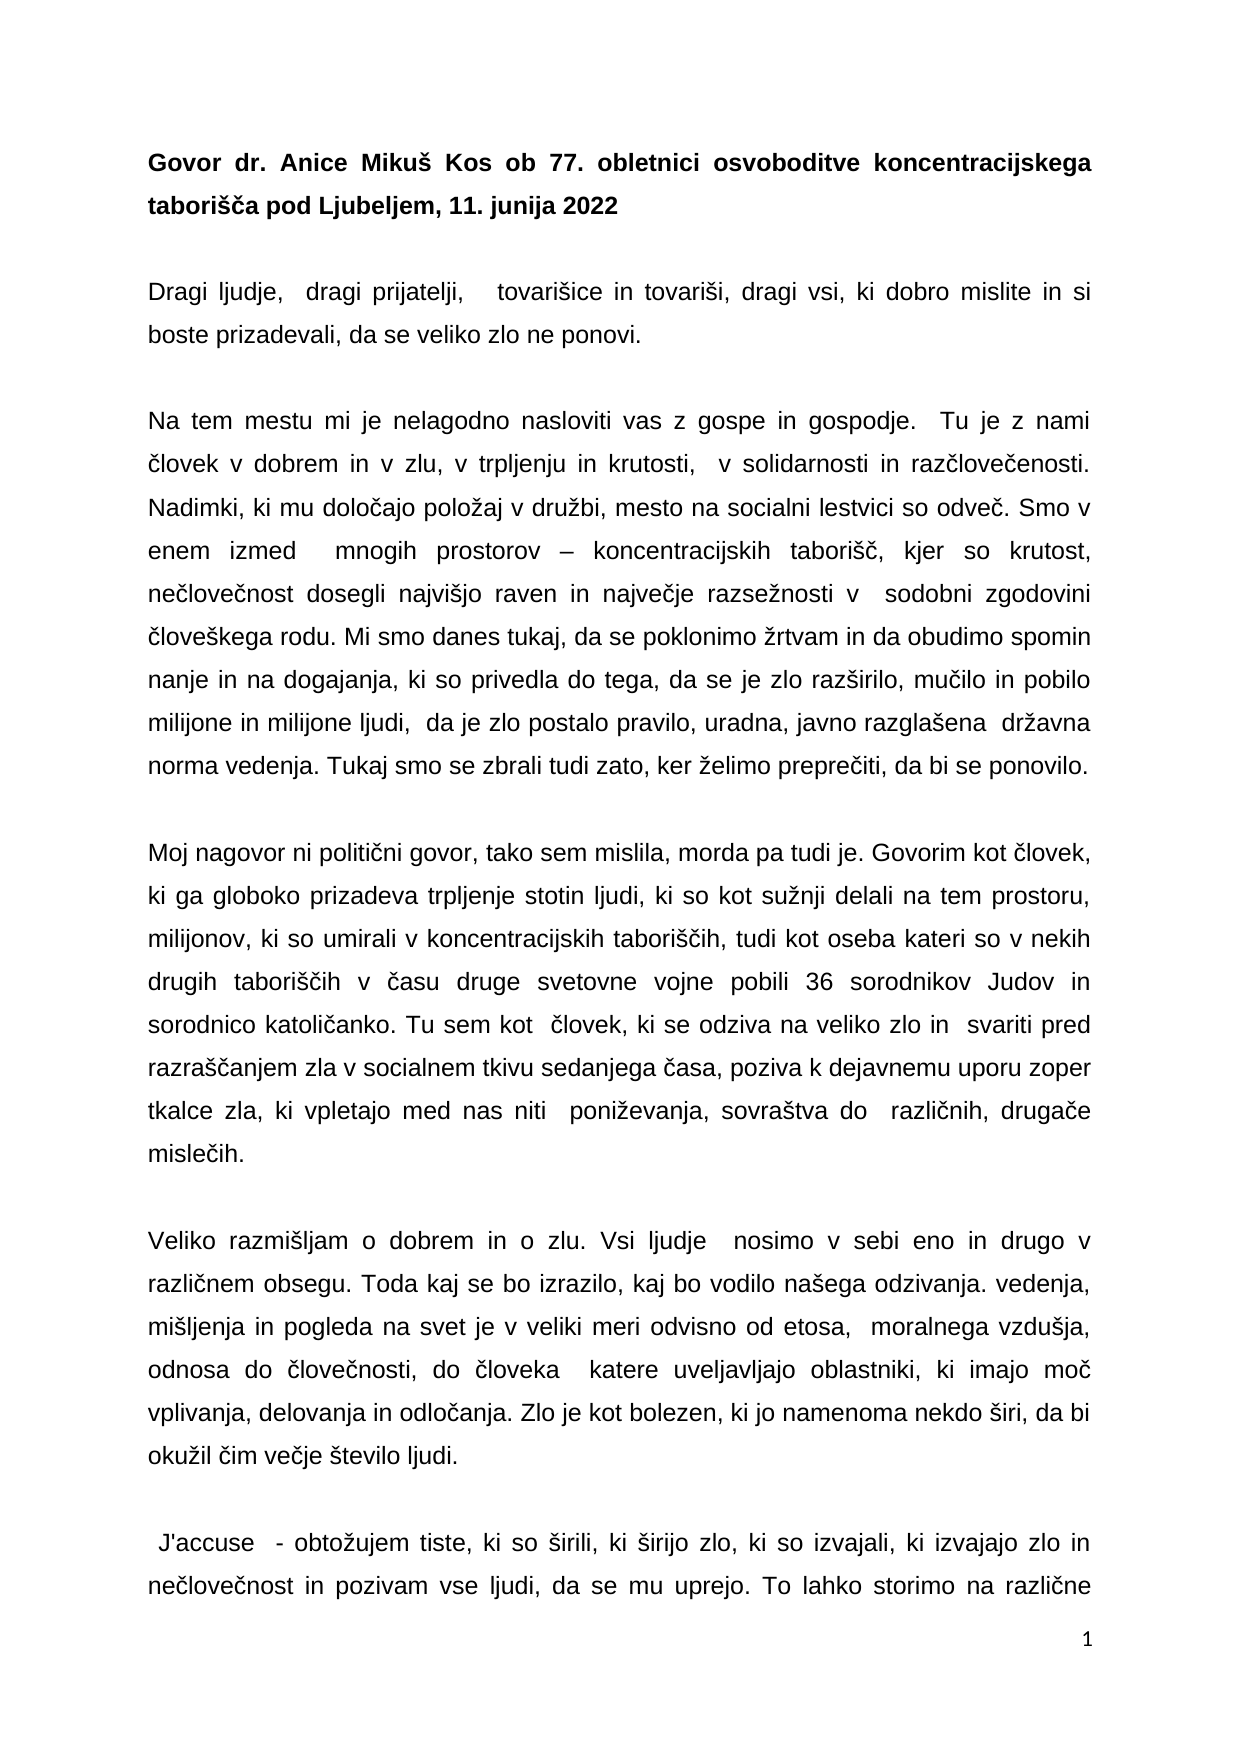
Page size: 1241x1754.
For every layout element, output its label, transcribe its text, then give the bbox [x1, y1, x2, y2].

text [148, 1528, 1093, 1599]
text Dragi ljudje, dragi prijatelji, tovarišice in tovariši, dragi vsi, ki dobro mislite in si boste prizadevali, da se veliko zlo ne ponovi. [148, 277, 1093, 349]
text Veliko razmišljam o dobrem in o zlu. Vsi ljudje nosimo v sebi eno in drugo v različnem obsegu. Toda kaj se bo izrazilo, kaj bo vodilo našega odzivanja. vedenja, mišljenja in pogleda na svet je v veliki meri odvisno od etosa, moralnega vzdušja, odnosa do človečnosti, do človeka katere uveljavljajo oblastniki, ki imajo moč vplivanja, delovanja in odločanja. Zlo je kot bolezen, ki jo namenoma nekdo širi, da bi okužil čim večje število ljudi. [148, 1226, 1093, 1470]
text Govor dr. Anice Mikuš Kos ob 77. obletnici osvoboditve koncentracijskega taborišča pod Ljubeljem, 11. junija 2022 [148, 148, 1093, 219]
text Na tem mestu mi je nelagodno nasloviti vas z gospe in gospodje. Tu je z nami človek v dobrem in v zlu, v trpljenju in krutosti, v solidarnosti in razčlovečenosti. Nadimki, ki mu določajo položaj v družbi, mesto na socialni lestvici so odveč. Smo v enem izmed mnogih prostorov – koncentracijskih taborišč, kjer so krutost, nečlovečnost dosegli najvišjo raven in največje razsežnosti v sodobni zgodovini človeškega rodu. Mi smo danes tukaj, da se poklonimo žrtvam in da obudimo spomin nanje in na dogajanja, ki so privedla do tega, da se je zlo razširilo, mučilo in pobilo milijone in milijone ljudi, da je zlo postalo pravilo, uradna, javno razglašena državna norma vedenja. Tukaj smo se zbrali tudi zato, ker želimo preprečiti, da bi se ponovilo. [148, 406, 1093, 780]
text Moj nagovor ni politični govor, tako sem mislila, morda pa tudi je. Govorim kot človek, ki ga globoko prizadeva trpljenje stotin ljudi, ki so kot sužnji delali na tem prostoru, milijonov, ki so umirali v koncentracijskih taboriščih, tudi kot oseba kateri so v nekih drugih taboriščih v času druge svetovne vojne pobili 36 sorodnikov Judov in sorodnico katoličanko. Tu sem kot človek, ki se odziva na veliko zlo in svariti pred razraščanjem zla v socialnem tkivu sedanjega časa, poziva k dejavnemu uporu zoper tkalce zla, ki vpletajo med nas niti poniževanja, sovraštva do različnih, drugače mislečih. [148, 838, 1093, 1168]
